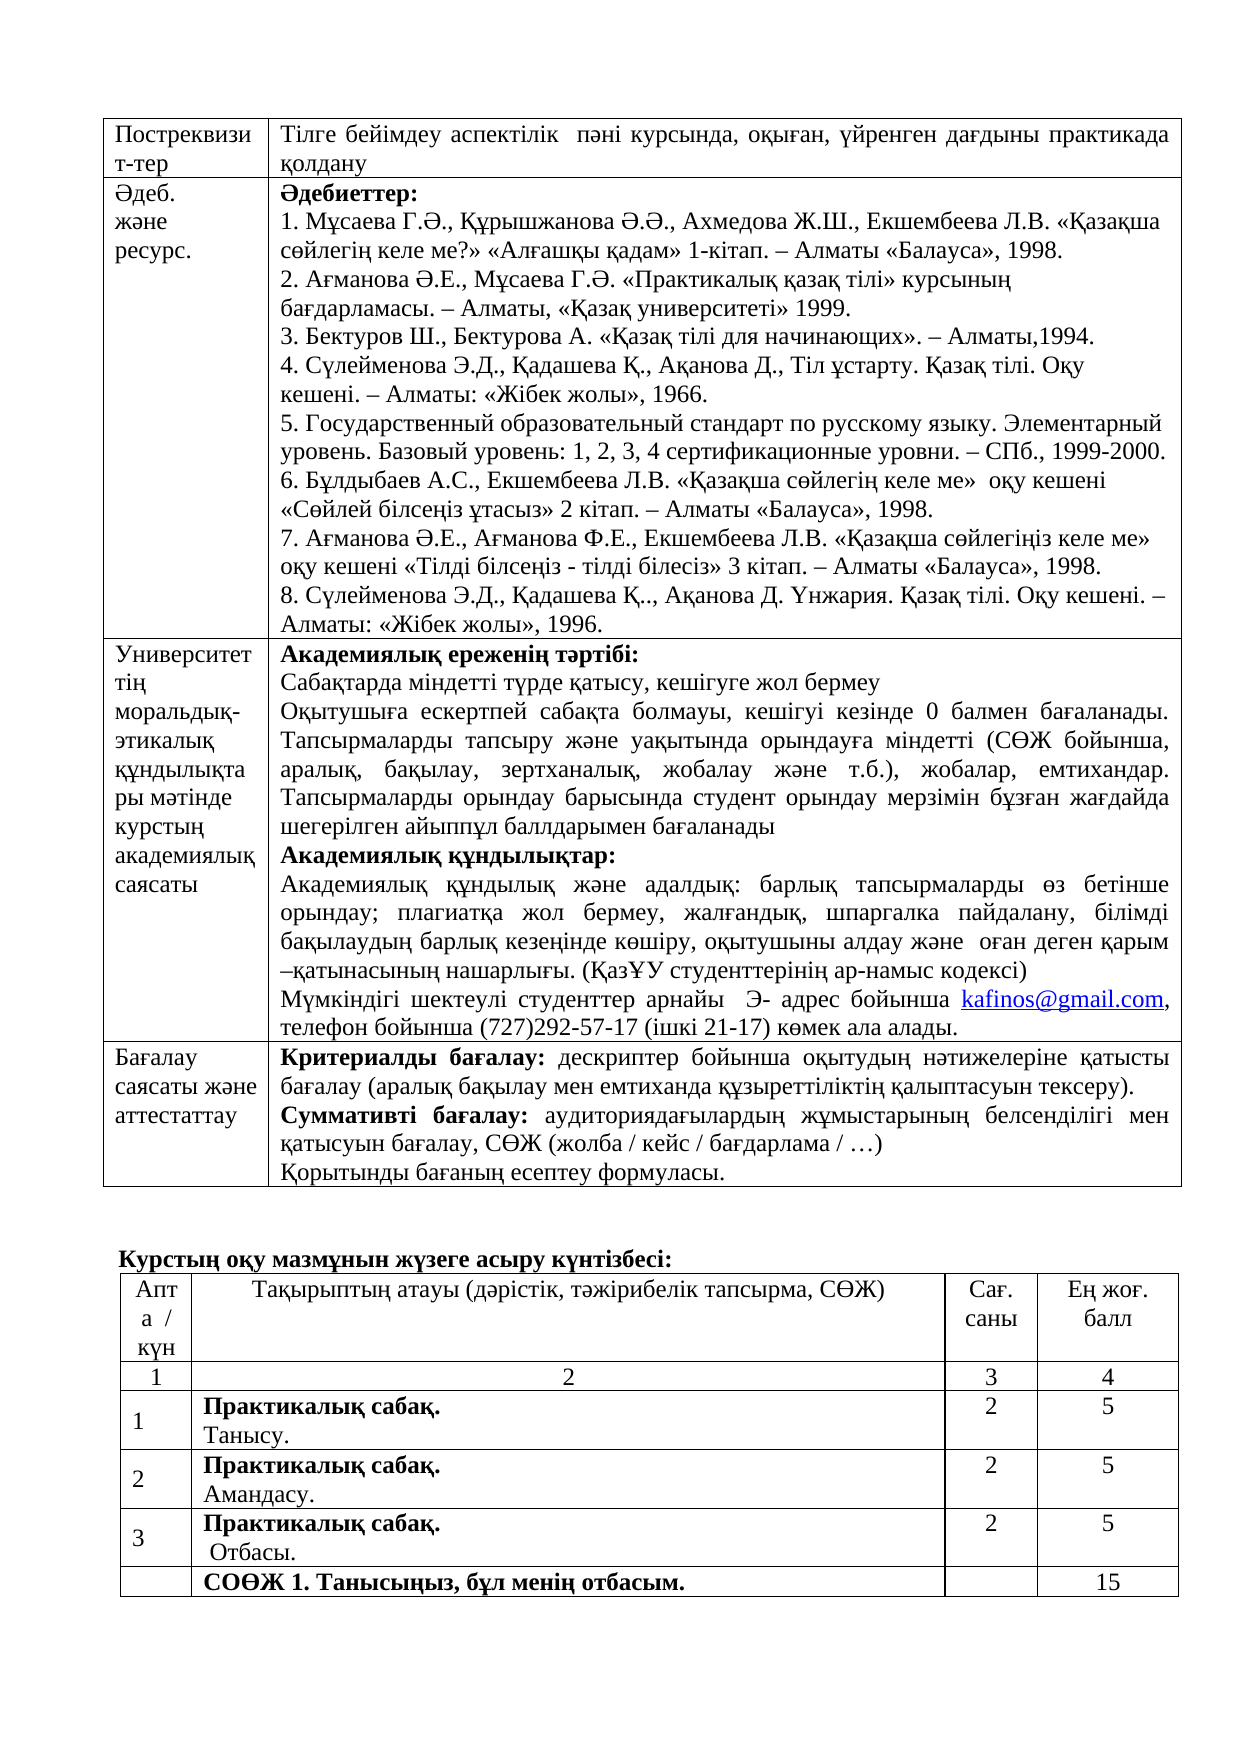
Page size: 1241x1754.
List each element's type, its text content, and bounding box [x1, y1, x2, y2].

table_cell 4 [1038, 1362, 1178, 1390]
table_cell 3 [946, 1362, 1037, 1390]
table_cell 2 [121, 1450, 191, 1507]
table_cell Практикалық сабақ. Танысу. [192, 1391, 944, 1449]
table_cell 3 [121, 1509, 191, 1566]
text Курстың оқу мазмұнын жүзеге асыру күнтізбесі: [118, 1244, 1181, 1273]
table_cell 2 [946, 1391, 1037, 1449]
table_cell Академиялық ереженің тәртібі: Сабақтарда міндетті түрде қатысу, кешігуге жол бермеу Оқытушыға ескертпей сабақта болмауы, кешігуі кезінде 0 балмен бағаланады. Тапсырмаларды тапсыру және уақытында орындауға міндетті (СӨЖ бойынша, аралық, бақылау, зертханалық, жобалау және т.б.), жобалар, емтихандар. Тапсырмаларды орындау барысында студент орындау мерзімін бұзған жағдайда шегерілген айыппұл баллдарымен бағаланады Академиялық құндылықтар: Академиялық құндылық және адалдық: барлық тапсырмаларды өз бетінше орындау; плагиатқа жол бермеу, жалғандық, шпаргалка пайдалану, білімді бақылаудың барлық кезеңінде көшіру, оқытушыны алдау және оған деген қарым –қатынасының нашарлығы. (ҚазҰУ студенттерінің ар-намыс кодексі) Мүмкіндігі шектеулі студенттер арнайы Э- адрес бойынша kafinos@gmail.com, телефон бойынша (727)292-57-17 (ішкі 21-17) көмек ала алады. [269, 639, 1181, 1041]
table_cell [121, 1567, 191, 1596]
table_header Тақырыптың атауы (дәрістік, тәжірибелік тапсырма, СӨЖ) [192, 1274, 944, 1361]
table_header Сағ. саны [946, 1274, 1037, 1361]
table_cell 2 [192, 1362, 944, 1390]
table_cell СОӨЖ 1. Танысыңыз, бұл менің отбасым. [192, 1567, 944, 1596]
table_cell Постреквизит-тер [104, 119, 268, 177]
table_cell Тілге бейімдеу аспектілік пәні курсында, оқыған, үйренген дағдыны практикада қолдану [269, 119, 1181, 177]
table_cell Әдебиеттер: 1. Мұсаева Г.Ә., Құрышжанова Ә.Ә., Ахмедова Ж.Ш., Екшембеева Л.В. «Қазақша сөйлегің келе ме?» «Алғашқы қадам» 1-кітап. – Алматы «Балауса», 1998. 2. Ағманова Ә.Е., Мұсаева Г.Ә. «Практикалық қазақ тілі» курсының бағдарламасы. – Алматы, «Қазақ университеті» 1999. 3. Бектуров Ш., Бектурова А. «Қазақ тілі для начинающих». – Алматы,1994. 4. Сүлейменова Э.Д., Қадашева Қ., Ақанова Д., Тіл ұстарту. Қазақ тілі. Оқу кешені. – Алматы: «Жібек жолы», 1966. 5. Государственный образовательный стандарт по русскому языку. Элементарный уровень. Базовый уровень: 1, 2, 3, 4 сертификационные уровни. – СПб., 1999-2000. 6. Бұлдыбаев А.С., Екшембеева Л.В. «Қазақша сөйлегің келе ме» оқу кешені «Сөйлей білсеңіз ұтасыз» 2 кітап. – Алматы «Балауса», 1998. 7. Ағманова Ә.Е., Ағманова Ф.Е., Екшембеева Л.В. «Қазақша сөйлегіңіз келе ме» оқу кешені «Тілді білсеңіз - тілді білесіз» 3 кітап. – Алматы «Балауса», 1998. 8. Сүлейменова Э.Д., Қадашева Қ.., Ақанова Д. Үнжария. Қазақ тілі. Оқу кешені. – Алматы: «Жібек жолы», 1996. [269, 178, 1181, 638]
table_cell 5 [1038, 1509, 1178, 1566]
table_cell [946, 1567, 1037, 1596]
table_cell Практикалық сабақ. Отбасы. [192, 1509, 944, 1566]
table_cell 1 [121, 1391, 191, 1449]
table_cell 5 [1038, 1450, 1178, 1507]
table_cell 15 [1038, 1567, 1178, 1596]
table_cell 5 [1038, 1391, 1178, 1449]
table_cell Әдеб. және ресурс. [104, 178, 268, 638]
table_cell 2 [946, 1450, 1037, 1507]
table_header Апта / күн [121, 1274, 191, 1361]
table_header Ең жоғ. балл [1038, 1274, 1178, 1361]
table_cell Критериалды бағалау: дескриптер бойынша оқытудың нәтижелеріне қатысты бағалау (аралық бақылау мен емтиханда құзыреттіліктің қалыптасуын тексеру). Суммативті бағалау: аудиториядағылардың жұмыстарының белсенділігі мен қатысуын бағалау, СӨЖ (жолба / кейс / бағдарлама / …) Қорытынды бағаның есептеу формуласы. [269, 1042, 1181, 1186]
table_cell Бағалау саясаты және аттестаттау [104, 1042, 268, 1186]
table_cell Университеттің моральдық-этикалық құндылықтары мәтінде курстың академиялық саясаты [104, 639, 268, 1041]
table_cell 1 [121, 1362, 191, 1390]
table_cell 2 [946, 1509, 1037, 1566]
table_cell Практикалық сабақ. Амандасу. [192, 1450, 944, 1507]
